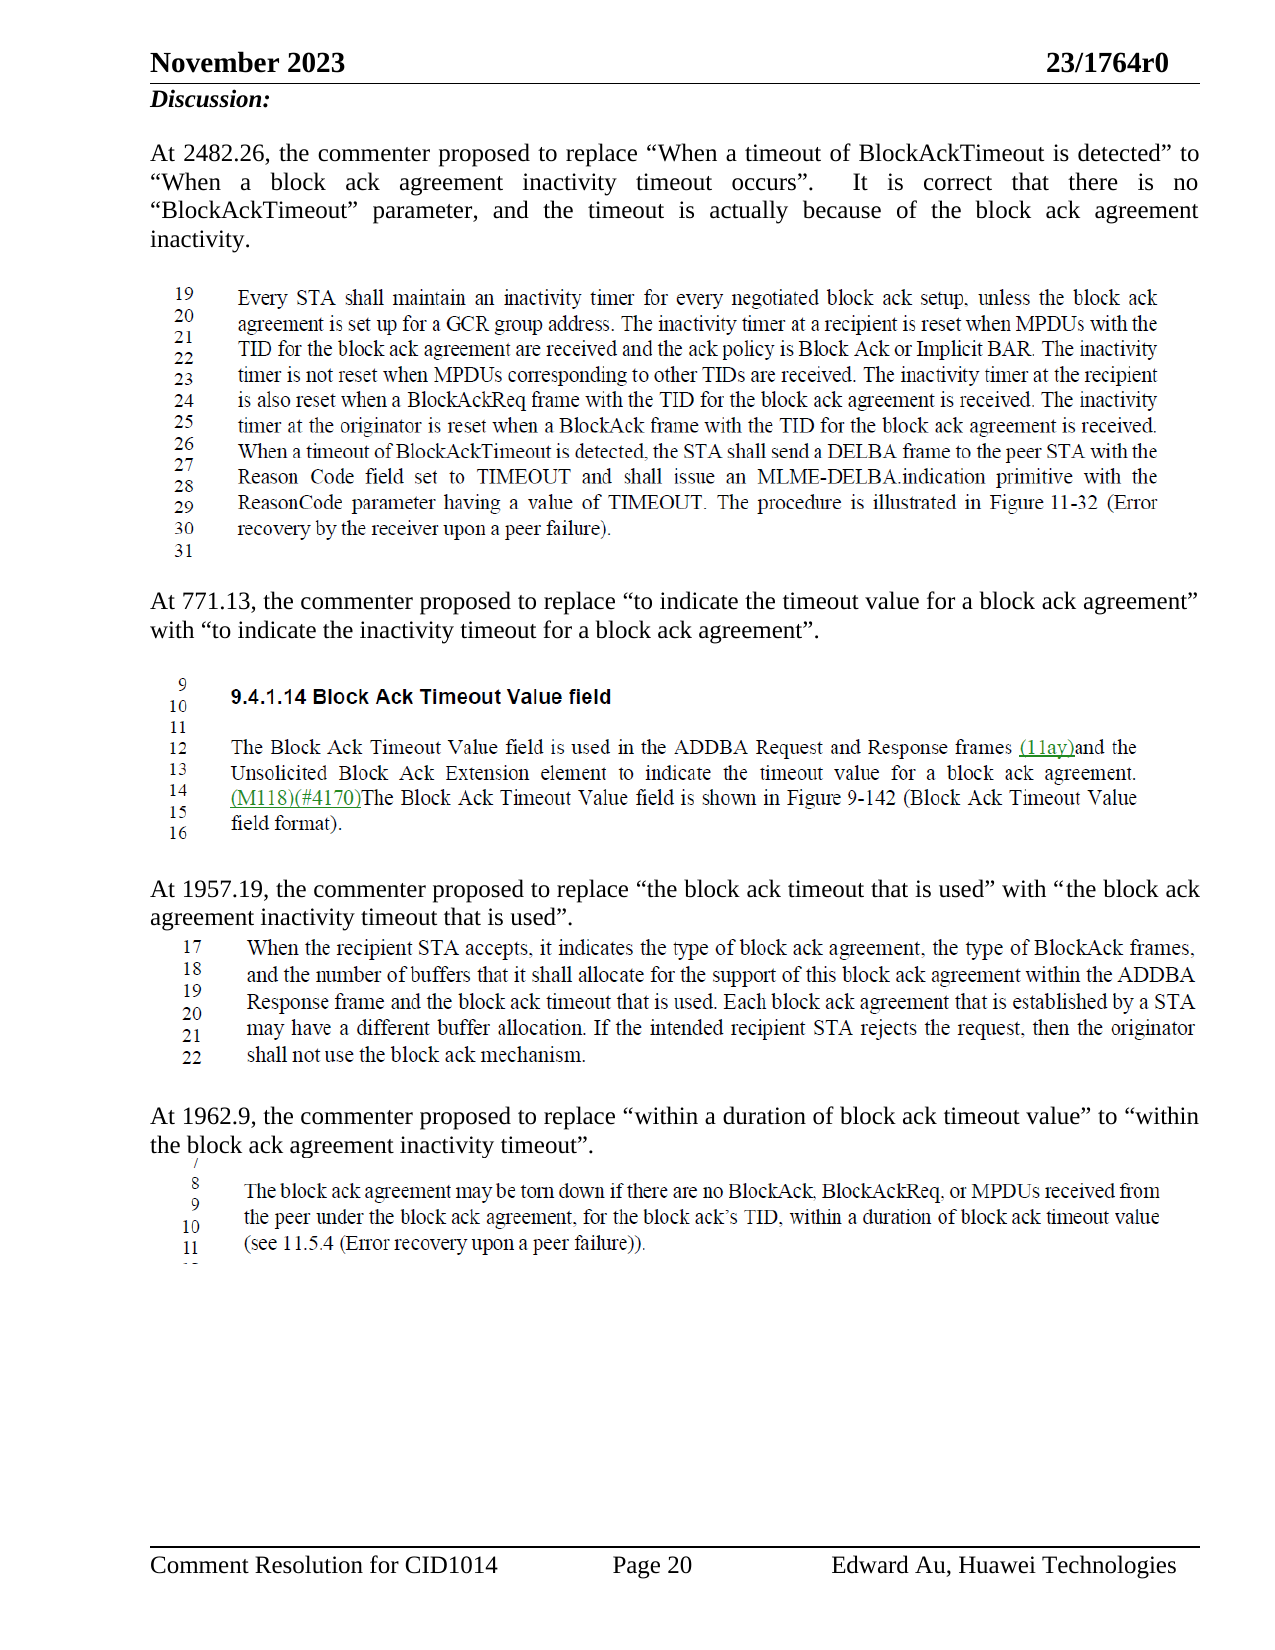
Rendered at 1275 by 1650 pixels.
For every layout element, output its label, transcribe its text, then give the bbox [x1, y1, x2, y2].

text At 2482.26, the commenter proposed to replace “When a timeout of BlockAckTimeout is detected” to “When a block ack agreement inactivity timeout occurs”. It is correct that there is no “BlockAckTimeout” parameter, and the timeout is actually because of the block ack agreement inactivity. [150, 138, 1200, 253]
text At 1962.9, the commenter proposed to replace “within a duration of block ack timeout value” to “within the block ack agreement inactivity timeout”. [150, 1101, 1200, 1158]
text Discussion: [150, 84, 1200, 113]
text At 1957.19, the commenter proposed to replace “the block ack timeout that is used” with “the block ack agreement inactivity timeout that is used”. [150, 874, 1200, 931]
text At 771.13, the commenter proposed to replace “to indicate the timeout value for a block ack agreement” with “to indicate the inactivity timeout for a block ack agreement”. [150, 586, 1200, 644]
